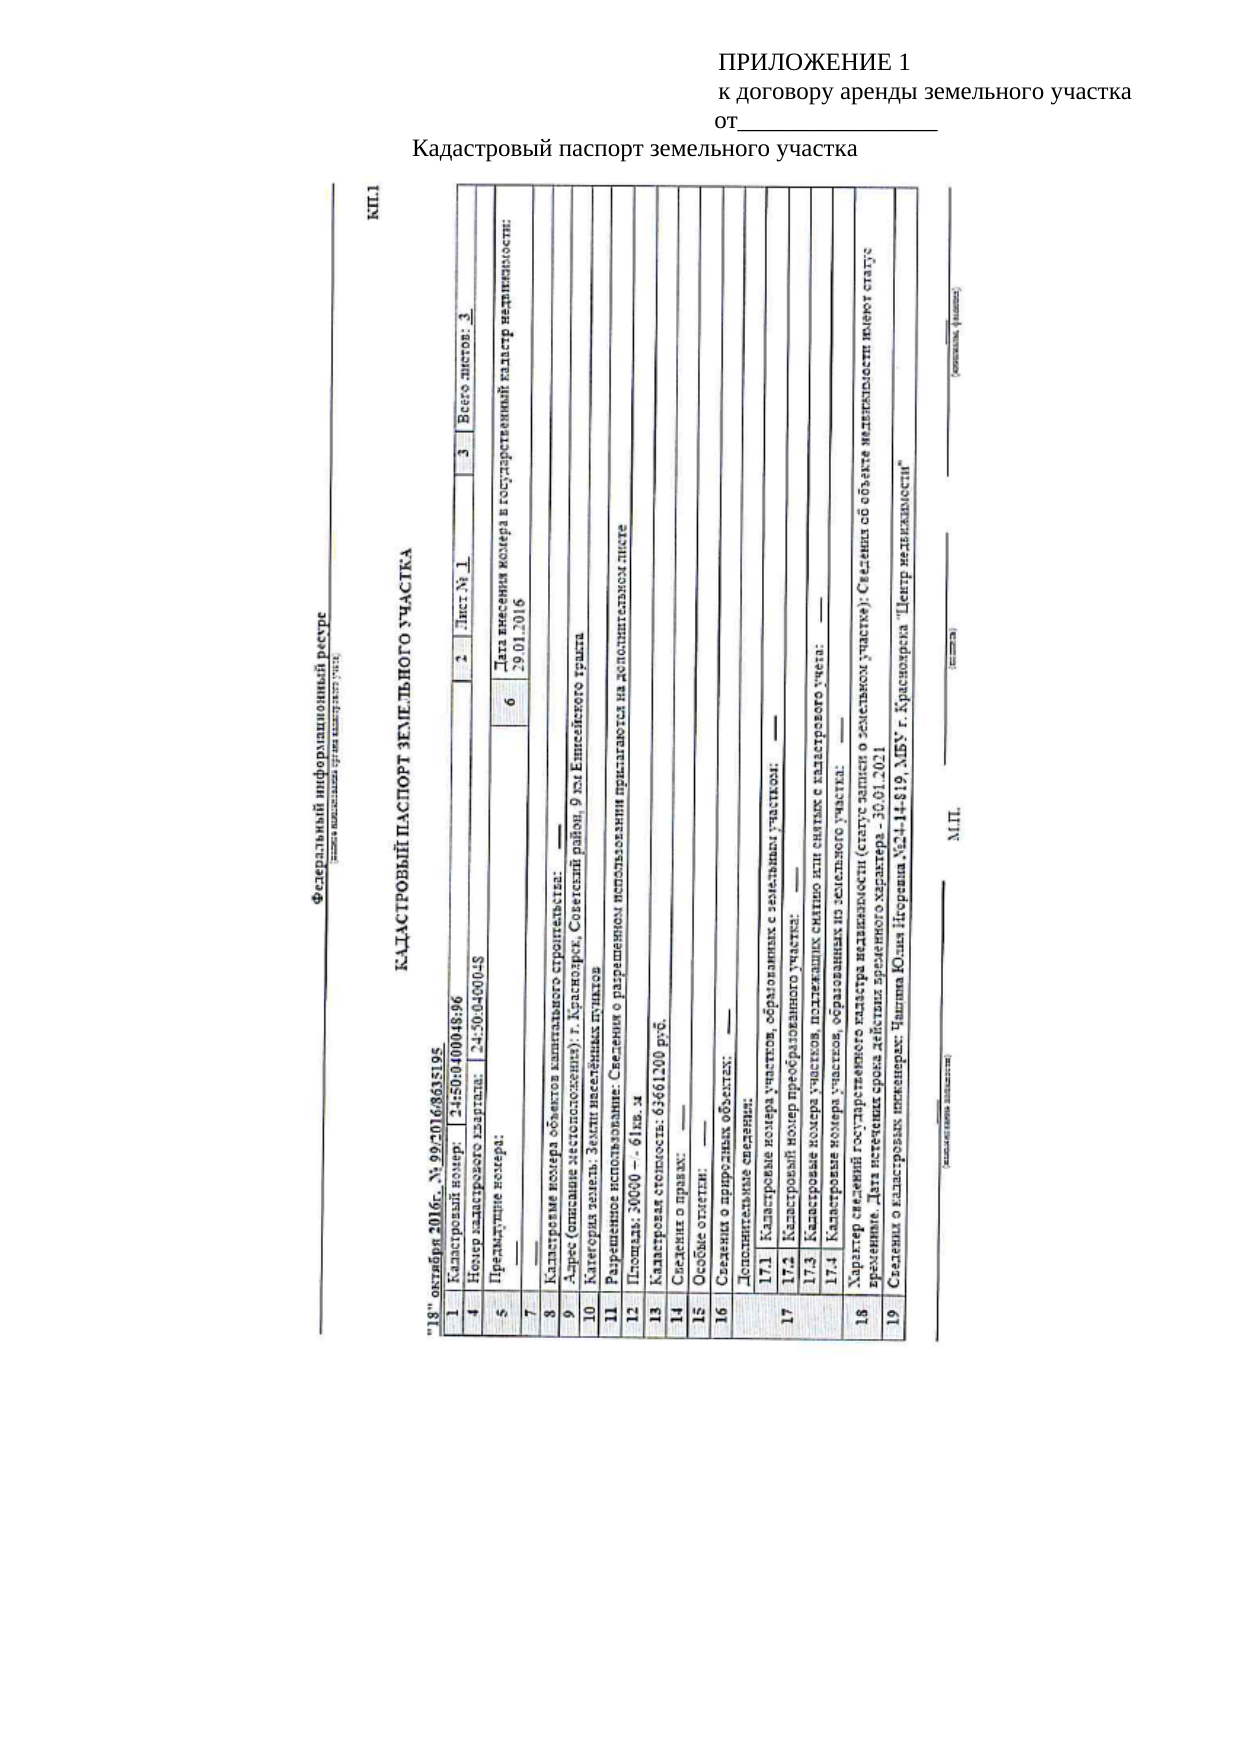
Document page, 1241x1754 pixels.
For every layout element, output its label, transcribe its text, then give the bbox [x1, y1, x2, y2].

text от________________ [118, 105, 1152, 133]
text ПРИЛОЖЕНИЕ 1 [118, 47, 1152, 76]
text к договору аренды земельного участка [118, 76, 1152, 105]
picture [269, 162, 1007, 1370]
text Кадастровый паспорт земельного участка [118, 133, 1152, 162]
